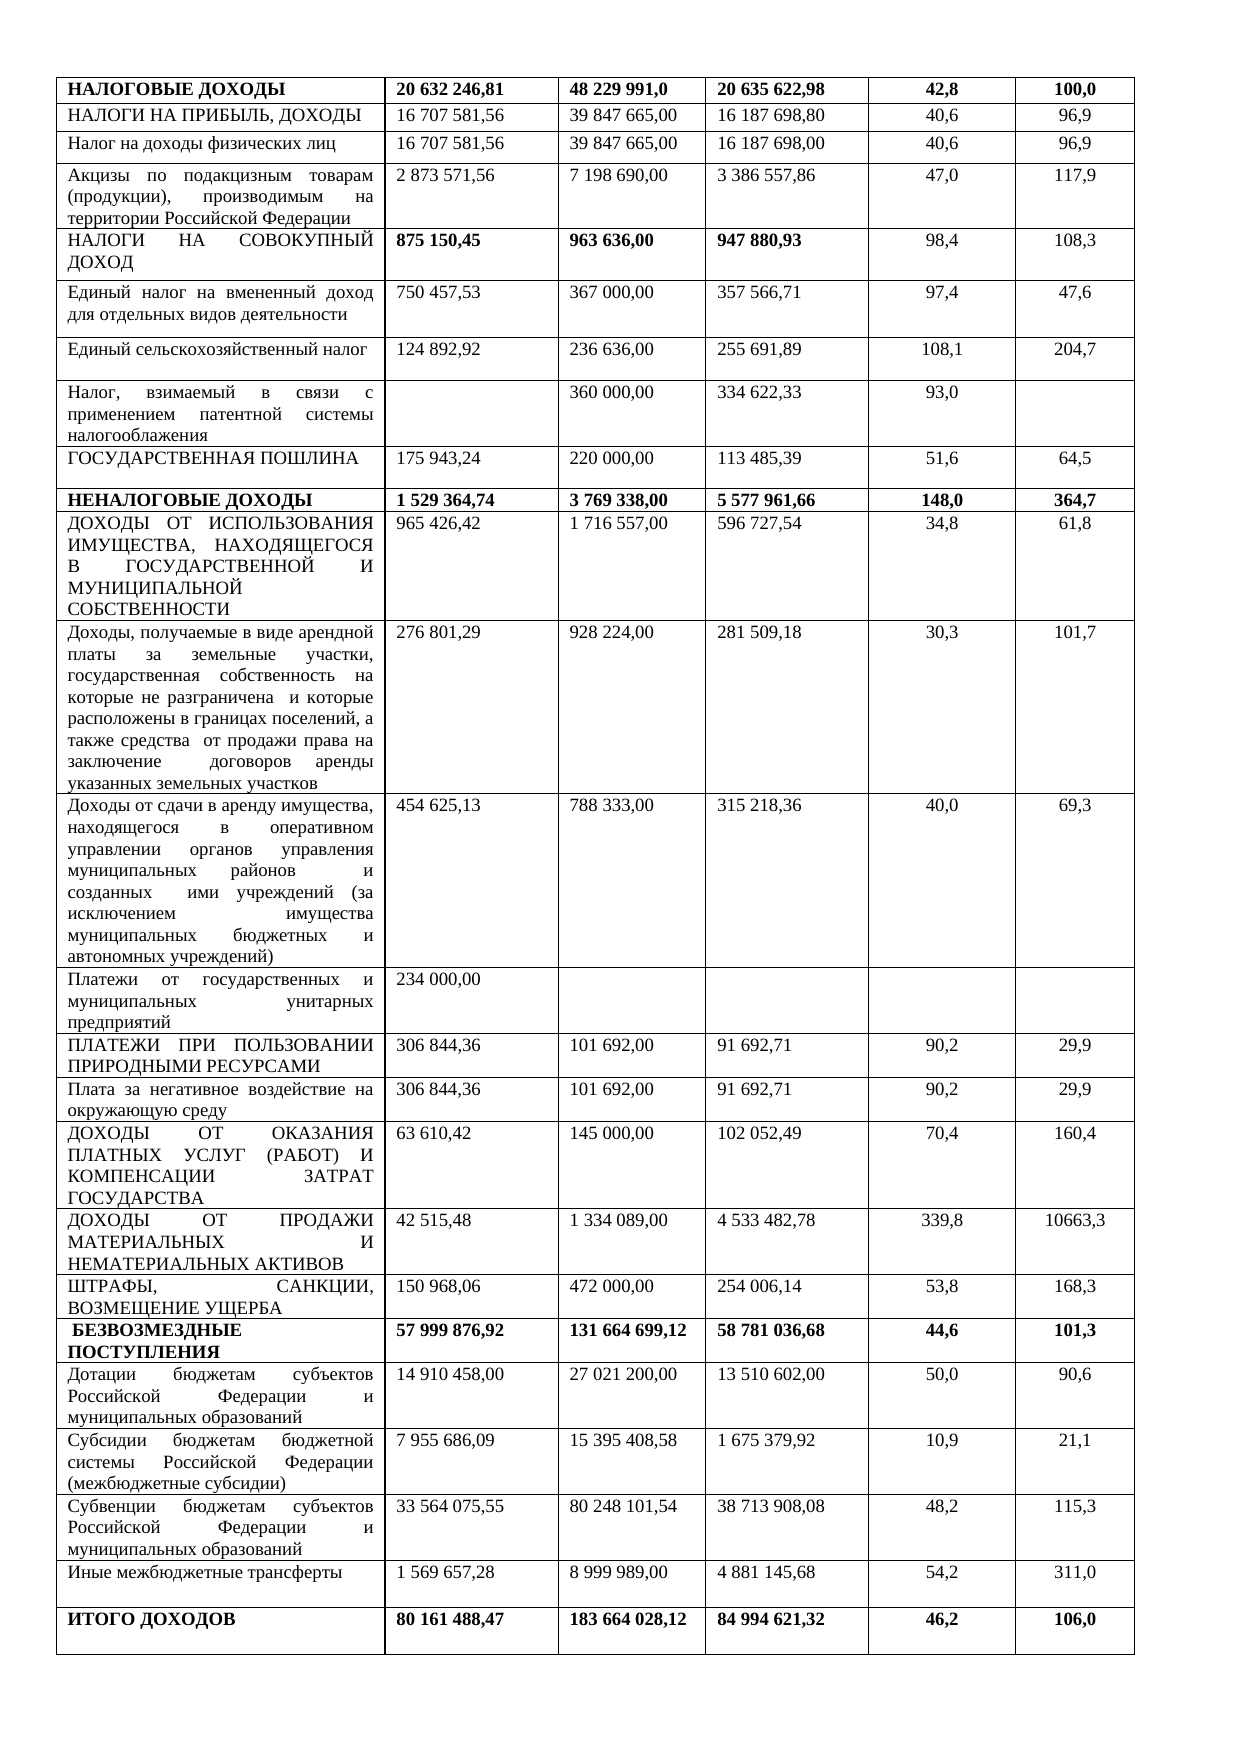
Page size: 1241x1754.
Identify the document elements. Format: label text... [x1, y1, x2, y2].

table_cell 124 892,92 [386, 338, 558, 380]
table_cell 2 873 571,56 [386, 164, 558, 228]
table_cell Дотации бюджетам субъектов Российской Федерации и муниципальных образований [57, 1363, 384, 1428]
table_cell 1 529 364,74 [386, 489, 558, 511]
table_cell [706, 968, 868, 1033]
table_cell 16 187 698,00 [706, 132, 868, 162]
table_cell 15 395 408,58 [559, 1429, 705, 1494]
table_cell 596 727,54 [706, 512, 868, 620]
table_cell 47,0 [869, 164, 1015, 228]
table_cell 42 515,48 [386, 1209, 558, 1274]
table_cell 46,2 [869, 1608, 1015, 1653]
table_cell 34,8 [869, 512, 1015, 620]
table_cell [869, 968, 1015, 1033]
table_cell 160,4 [1016, 1122, 1134, 1208]
table_cell 3 769 338,00 [559, 489, 705, 511]
table_cell 113 485,39 [706, 447, 868, 488]
table_cell [1016, 381, 1134, 446]
table_cell 40,0 [869, 794, 1015, 967]
table_cell ДОХОДЫ ОТ ПРОДАЖИ МАТЕРИАЛЬНЫХ И НЕМАТЕРИАЛЬНЫХ АКТИВОВ [57, 1209, 384, 1274]
table_cell 183 664 028,12 [559, 1608, 705, 1653]
table_cell 360 000,00 [559, 381, 705, 446]
table_cell 315 218,36 [706, 794, 868, 967]
table_cell 4 533 482,78 [706, 1209, 868, 1274]
table_cell 148,0 [869, 489, 1015, 511]
table_cell [386, 381, 558, 446]
table_cell 357 566,71 [706, 281, 868, 337]
table_cell 69,3 [1016, 794, 1134, 967]
table_cell 63 610,42 [386, 1122, 558, 1208]
table_cell 40,6 [869, 132, 1015, 162]
table_cell 29,9 [1016, 1034, 1134, 1077]
table_cell 3 386 557,86 [706, 164, 868, 228]
table_cell 963 636,00 [559, 229, 705, 280]
table_cell 947 880,93 [706, 229, 868, 280]
table_cell 102 052,49 [706, 1122, 868, 1208]
table_cell 750 457,53 [386, 281, 558, 337]
table_cell 254 006,14 [706, 1275, 868, 1318]
table_cell 38 713 908,08 [706, 1495, 868, 1559]
table_cell Налог, взимаемый в связи с применением патентной системы налогооблажения [57, 381, 384, 446]
table_cell 100,0 [1016, 78, 1134, 103]
table_cell 10,9 [869, 1429, 1015, 1494]
table_cell Единый сельскохозяйственный налог [57, 338, 384, 380]
table_cell 204,7 [1016, 338, 1134, 380]
table_cell 51,6 [869, 447, 1015, 488]
table_cell 16 707 581,56 [386, 132, 558, 162]
table_cell Иные межбюджетные трансферты [57, 1561, 384, 1607]
table_cell ПЛАТЕЖИ ПРИ ПОЛЬЗОВАНИИ ПРИРОДНЫМИ РЕСУРСАМИ [57, 1034, 384, 1077]
table_cell 91 692,71 [706, 1078, 868, 1121]
table_cell 40,6 [869, 104, 1015, 131]
table_cell Плата за негативное воздействие на окружающую среду [57, 1078, 384, 1121]
table_cell 80 248 101,54 [559, 1495, 705, 1559]
table_cell 98,4 [869, 229, 1015, 280]
table_cell 84 994 621,32 [706, 1608, 868, 1653]
table_cell 90,2 [869, 1034, 1015, 1077]
table_cell 29,9 [1016, 1078, 1134, 1121]
table_cell 875 150,45 [386, 229, 558, 280]
table_cell Налог на доходы физических лиц [57, 132, 384, 162]
table_cell [1016, 968, 1134, 1033]
table_cell 965 426,42 [386, 512, 558, 620]
table_cell 16 707 581,56 [386, 104, 558, 131]
table_cell ДОХОДЫ ОТ ОКАЗАНИЯ ПЛАТНЫХ УСЛУГ (РАБОТ) И КОМПЕНСАЦИИ ЗАТРАТ ГОСУДАРСТВА [57, 1122, 384, 1208]
table_cell 48,2 [869, 1495, 1015, 1559]
table_cell 14 910 458,00 [386, 1363, 558, 1428]
table_cell 117,9 [1016, 164, 1134, 228]
table_cell 91 692,71 [706, 1034, 868, 1077]
table_cell 472 000,00 [559, 1275, 705, 1318]
table_cell 96,9 [1016, 132, 1134, 162]
table_cell 20 635 622,98 [706, 78, 868, 103]
table_cell 48 229 991,0 [559, 78, 705, 103]
table_cell 101 692,00 [559, 1078, 705, 1121]
table_cell 21,1 [1016, 1429, 1134, 1494]
table_cell 64,5 [1016, 447, 1134, 488]
table_cell 93,0 [869, 381, 1015, 446]
table_cell Доходы, получаемые в виде арендной платы за земельные участки, государственная собственность на которые не разграничена и которые расположены в границах поселений, а также средства от продажи права на заключение договоров аренды указанных земельных участков [57, 621, 384, 793]
table_cell 1 569 657,28 [386, 1561, 558, 1607]
table_cell 276 801,29 [386, 621, 558, 793]
table_cell 97,4 [869, 281, 1015, 337]
table_cell 27 021 200,00 [559, 1363, 705, 1428]
table_cell 30,3 [869, 621, 1015, 793]
table_cell 115,3 [1016, 1495, 1134, 1559]
table_cell 108,3 [1016, 229, 1134, 280]
table_cell НАЛОГОВЫЕ ДОХОДЫ [57, 78, 384, 103]
table_cell 57 999 876,92 [386, 1319, 558, 1362]
table_cell 367 000,00 [559, 281, 705, 337]
table_cell 7 198 690,00 [559, 164, 705, 228]
table_cell 4 881 145,68 [706, 1561, 868, 1607]
table_cell ДОХОДЫ ОТ ИСПОЛЬЗОВАНИЯ ИМУЩЕСТВА, НАХОДЯЩЕГОСЯ В ГОСУДАРСТВЕННОЙ И МУНИЦИПАЛЬНОЙ СОБСТВЕННОСТИ [57, 512, 384, 620]
table_cell 61,8 [1016, 512, 1134, 620]
table_cell ИТОГО ДОХОДОВ [57, 1608, 384, 1653]
table_cell 454 625,13 [386, 794, 558, 967]
table_cell 20 632 246,81 [386, 78, 558, 103]
table_cell 10663,3 [1016, 1209, 1134, 1274]
table_cell 364,7 [1016, 489, 1134, 511]
table_cell 101,3 [1016, 1319, 1134, 1362]
table_cell 339,8 [869, 1209, 1015, 1274]
table_cell 33 564 075,55 [386, 1495, 558, 1559]
table_cell 168,3 [1016, 1275, 1134, 1318]
table_cell Акцизы по подакцизным товарам (продукции), производимым на территории Российской Федерации [57, 164, 384, 228]
table_cell ШТРАФЫ, САНКЦИИ, ВОЗМЕЩЕНИЕ УЩЕРБА [57, 1275, 384, 1318]
table_cell 1 716 557,00 [559, 512, 705, 620]
table_cell 8 999 989,00 [559, 1561, 705, 1607]
table_cell 220 000,00 [559, 447, 705, 488]
table_cell 44,6 [869, 1319, 1015, 1362]
table_cell 13 510 602,00 [706, 1363, 868, 1428]
table_cell БЕЗВОЗМЕЗДНЫЕ ПОСТУПЛЕНИЯ [57, 1319, 384, 1362]
table_cell 1 675 379,92 [706, 1429, 868, 1494]
table_cell 50,0 [869, 1363, 1015, 1428]
table_cell 7 955 686,09 [386, 1429, 558, 1494]
table_cell 255 691,89 [706, 338, 868, 380]
table_cell Субсидии бюджетам бюджетной системы Российской Федерации (межбюджетные субсидии) [57, 1429, 384, 1494]
table_cell 928 224,00 [559, 621, 705, 793]
table_cell 234 000,00 [386, 968, 558, 1033]
table_cell НАЛОГИ НА ПРИБЫЛЬ, ДОХОДЫ [57, 104, 384, 131]
table_cell 80 161 488,47 [386, 1608, 558, 1653]
table_cell 175 943,24 [386, 447, 558, 488]
table_cell 306 844,36 [386, 1078, 558, 1121]
table_cell 311,0 [1016, 1561, 1134, 1607]
table_cell 106,0 [1016, 1608, 1134, 1653]
table_cell 5 577 961,66 [706, 489, 868, 511]
table_cell 101 692,00 [559, 1034, 705, 1077]
table_cell 39 847 665,00 [559, 104, 705, 131]
table_cell 150 968,06 [386, 1275, 558, 1318]
table_cell 236 636,00 [559, 338, 705, 380]
table_cell 108,1 [869, 338, 1015, 380]
table_cell Единый налог на вмененный доход для отдельных видов деятельности [57, 281, 384, 337]
table_cell 131 664 699,12 [559, 1319, 705, 1362]
table_cell 1 334 089,00 [559, 1209, 705, 1274]
table_cell Платежи от государственных и муниципальных унитарных предприятий [57, 968, 384, 1033]
table_cell 96,9 [1016, 104, 1134, 131]
table_cell 42,8 [869, 78, 1015, 103]
table_cell 90,6 [1016, 1363, 1134, 1428]
table_cell [559, 968, 705, 1033]
table_cell 39 847 665,00 [559, 132, 705, 162]
table_cell 281 509,18 [706, 621, 868, 793]
table_cell НЕНАЛОГОВЫЕ ДОХОДЫ [57, 489, 384, 511]
table_cell 58 781 036,68 [706, 1319, 868, 1362]
table_cell 70,4 [869, 1122, 1015, 1208]
table_cell 16 187 698,80 [706, 104, 868, 131]
table_cell 54,2 [869, 1561, 1015, 1607]
table_cell 90,2 [869, 1078, 1015, 1121]
table_cell Субвенции бюджетам субъектов Российской Федерации и муниципальных образований [57, 1495, 384, 1559]
table_cell ГОСУДАРСТВЕННАЯ ПОШЛИНА [57, 447, 384, 488]
table_cell 47,6 [1016, 281, 1134, 337]
table_cell 145 000,00 [559, 1122, 705, 1208]
table_cell 334 622,33 [706, 381, 868, 446]
table_cell 788 333,00 [559, 794, 705, 967]
table_cell 53,8 [869, 1275, 1015, 1318]
table_cell НАЛОГИ НА СОВОКУПНЫЙ ДОХОД [57, 229, 384, 280]
table_cell 306 844,36 [386, 1034, 558, 1077]
table_cell Доходы от сдачи в аренду имущества, находящегося в оперативном управлении органов управления муниципальных районов и созданных ими учреждений (за исключением имущества муниципальных бюджетных и автономных учреждений) [57, 794, 384, 967]
table_cell 101,7 [1016, 621, 1134, 793]
